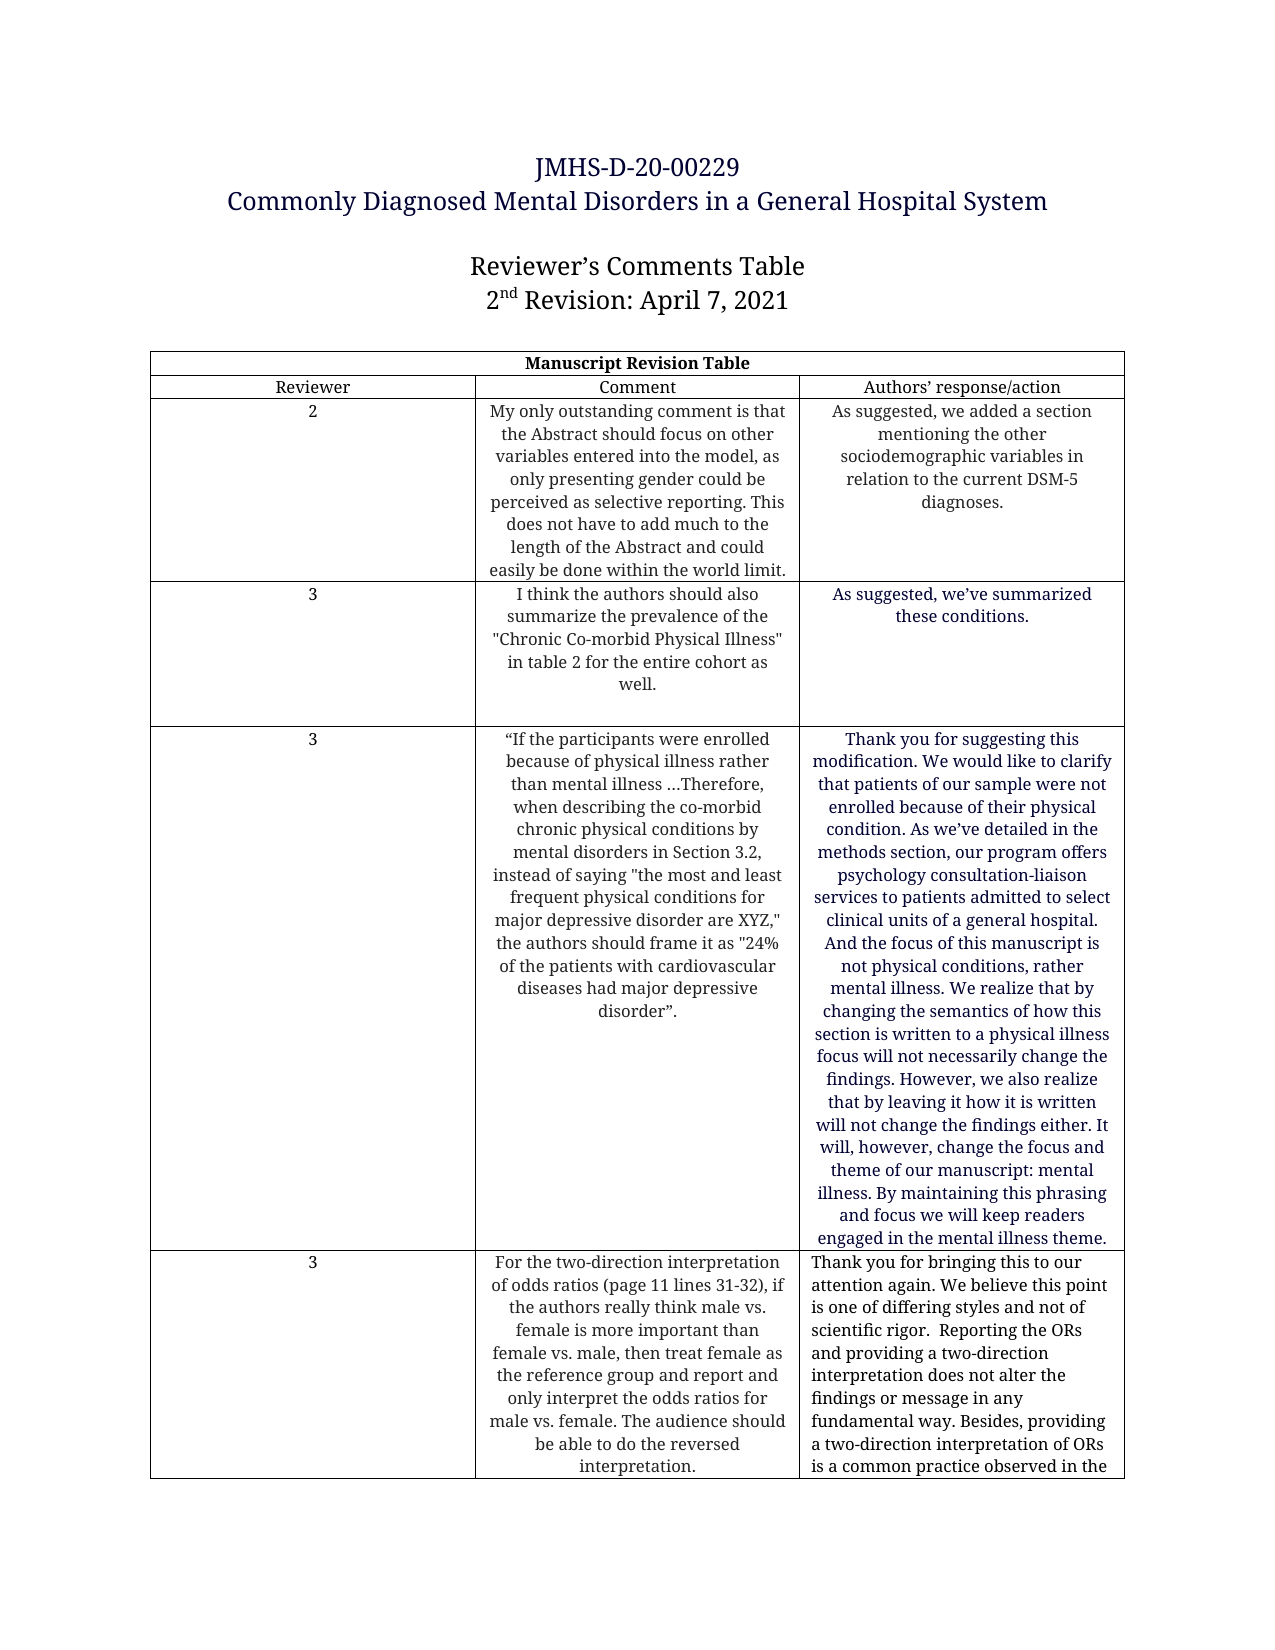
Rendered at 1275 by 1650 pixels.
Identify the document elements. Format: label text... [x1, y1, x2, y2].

table_cell Authors’ response/action [800, 376, 1124, 398]
table_cell 2 [151, 399, 475, 581]
table_cell As suggested, we added a section mentioning the other sociodemographic variables in relation to the current DSM-5 diagnoses. [800, 399, 1124, 581]
text 2nd Revision: April 7, 2021 [150, 283, 1125, 317]
table_cell 3 [151, 1251, 475, 1478]
table_cell Reviewer [151, 376, 475, 398]
text JMHS-D-20-00229 Commonly Diagnosed Mental Disorders in a General Hospital System [150, 150, 1125, 249]
table_cell My only outstanding comment is that the Abstract should focus on other variables entered into the model, as only presenting gender could be perceived as selective reporting. This does not have to add much to the length of the Abstract and could easily be done within the world limit. [476, 399, 799, 581]
table_cell As suggested, we’ve summarized these conditions. [800, 582, 1124, 726]
table_cell I think the authors should also summarize the prevalence of the "Chronic Co-morbid Physical Illness" in table 2 for the entire cohort as well. [476, 582, 799, 726]
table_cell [800, 1251, 1124, 1478]
table_header Manuscript Revision Table [151, 352, 1124, 374]
table_cell “If the participants were enrolled because of physical illness rather than mental illness …Therefore, when describing the co-morbid chronic physical conditions by mental disorders in Section 3.2, instead of saying "the most and least frequent physical conditions for major depressive disorder are XYZ," the authors should frame it as "24% of the patients with cardiovascular diseases had major depressive disorder”. [476, 727, 799, 1249]
table_cell Comment [476, 376, 799, 398]
table_cell Thank you for suggesting this modification. We would like to clarify that patients of our sample were not enrolled because of their physical condition. As we’ve detailed in the methods section, our program offers psychology consultation-liaison services to patients admitted to select clinical units of a general hospital. And the focus of this manuscript is not physical conditions, rather mental illness. We realize that by changing the semantics of how this section is written to a physical illness focus will not necessarily change the findings. However, we also realize that by leaving it how it is written will not change the findings either. It will, however, change the focus and theme of our manuscript: mental illness. By maintaining this phrasing and focus we will keep readers engaged in the mental illness theme. [800, 727, 1124, 1249]
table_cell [476, 1251, 799, 1478]
table_cell 3 [151, 582, 475, 726]
table_cell 3 [151, 727, 475, 1249]
text Reviewer’s Comments Table [150, 249, 1125, 283]
